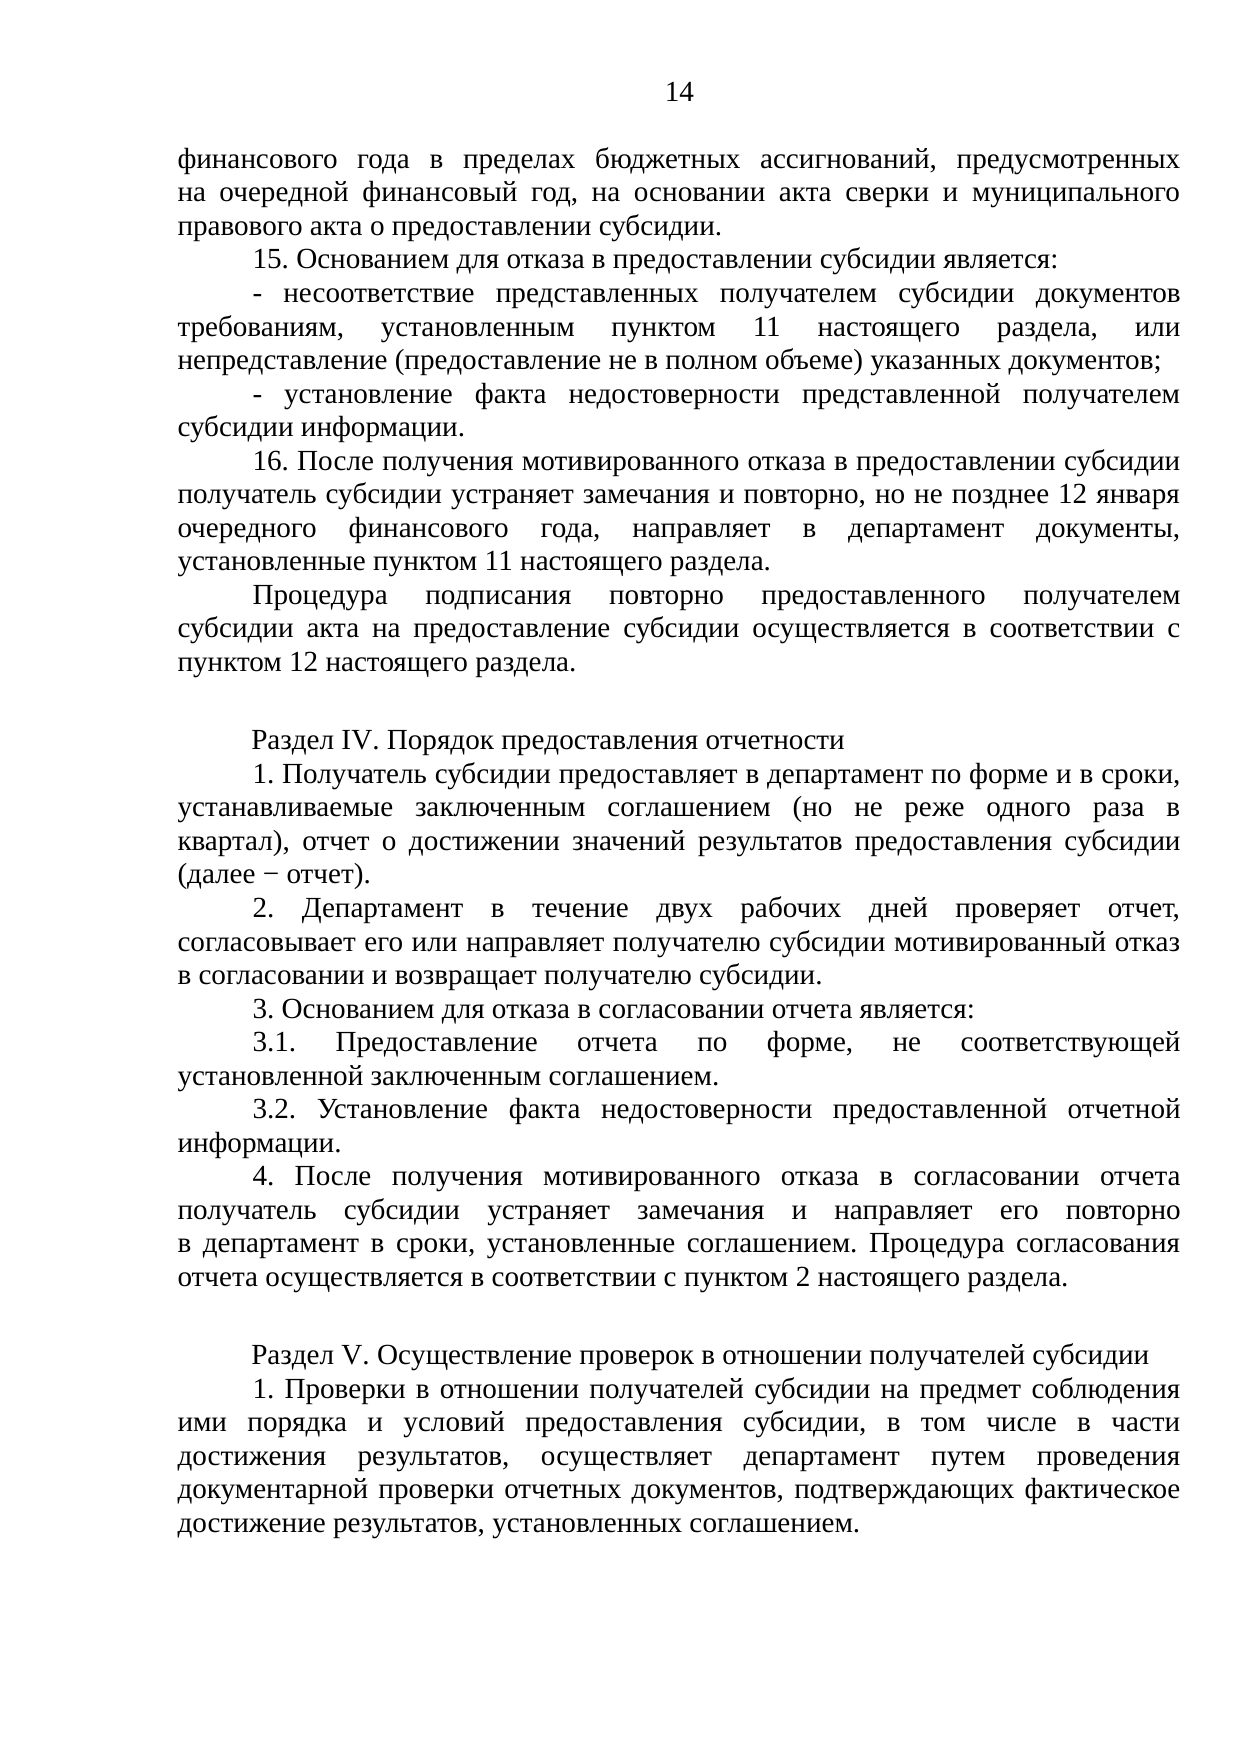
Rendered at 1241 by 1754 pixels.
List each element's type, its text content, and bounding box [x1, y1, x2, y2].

text - несоответствие представленных получателем субсидии документов требованиям, установленным пунктом 11 настоящего раздела, или непредставление (предоставление не в полном объеме) указанных документов; [177, 275, 1181, 376]
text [177, 141, 1181, 242]
text - установление факта недостоверности представленной получателем субсидии информации. [177, 376, 1181, 443]
text 4. После получения мотивированного отказа в согласовании отчета получатель субсидии устраняет замечания и направляет его повторно в департамент в сроки, установленные соглашением. Процедура согласования отчета осуществляется в соответствии с пунктом 2 настоящего раздела. [177, 1158, 1181, 1293]
text 3. Основанием для отказа в согласовании отчета является: [177, 991, 1181, 1024]
text 1. Получатель субсидии предоставляет в департамент по форме и в сроки, устанавливаемые заключенным соглашением (но не реже одного раза в квартал), отчет о достижении значений результатов предоставления субсидии (далее − отчет). [177, 756, 1181, 890]
subtitle Раздел V. Осуществление проверок в отношении получателей субсидии [177, 1337, 1181, 1371]
text 16. После получения мотивированного отказа в предоставлении субсидии получатель субсидии устраняет замечания и повторно, но не позднее 12 января очередного финансового года, направляет в департамент документы, установленные пунктом 11 настоящего раздела. [177, 443, 1181, 577]
text 15. Основанием для отказа в предоставлении субсидии является: [177, 242, 1181, 275]
subtitle Раздел IV. Порядок предоставления отчетности [177, 722, 1181, 756]
text Процедура подписания повторно предоставленного получателем субсидии акта на предоставление субсидии осуществляется в соответствии с пунктом 12 настоящего раздела. [177, 577, 1181, 678]
text 3.1. Предоставление отчета по форме, не соответствующей установленной заключенным соглашением. [177, 1024, 1181, 1091]
text 2. Департамент в течение двух рабочих дней проверяет отчет, согласовывает его или направляет получателю субсидии мотивированный отказ в согласовании и возвращает получателю субсидии. [177, 890, 1181, 991]
text 3.2. Установление факта недостоверности предоставленной отчетной информации. [177, 1091, 1181, 1158]
text 1. Проверки в отношении получателей субсидии на предмет соблюдения ими порядка и условий предоставления субсидии, в том числе в части достижения результатов, осуществляет департамент путем проведения документарной проверки отчетных документов, подтверждающих фактическое достижение результатов, установленных соглашением. [177, 1371, 1181, 1539]
